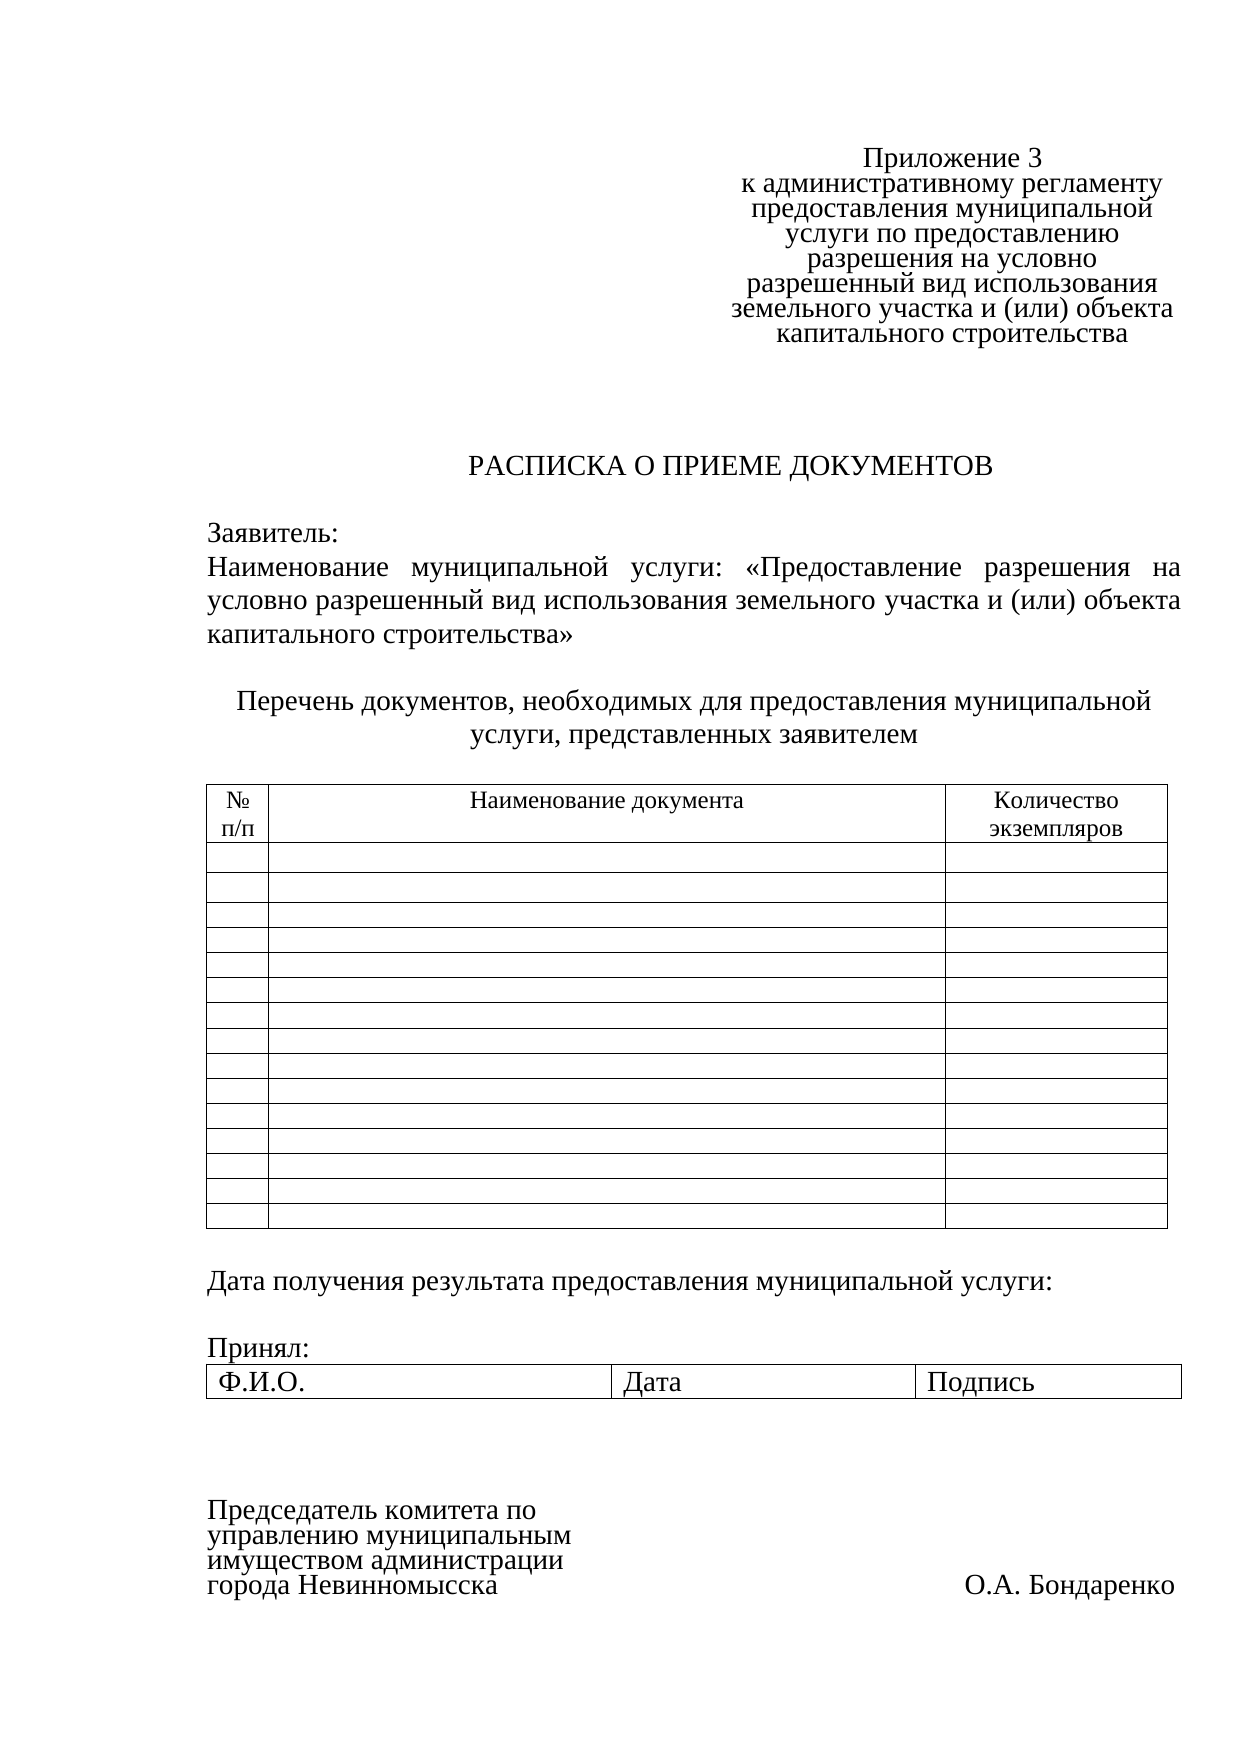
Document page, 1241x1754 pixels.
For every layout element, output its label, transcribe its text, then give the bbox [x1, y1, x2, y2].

text Перечень документов, необходимых для предоставления муниципальной услуги, представленных заявителем [207, 683, 1181, 750]
text управлению муниципальным [207, 1525, 1181, 1550]
table_cell [207, 1003, 268, 1027]
table_cell [269, 953, 945, 977]
table_cell [207, 1204, 268, 1228]
table_cell [269, 1179, 945, 1203]
text имуществом администрации [207, 1550, 1181, 1575]
table_cell [946, 903, 1167, 927]
table_cell [946, 1204, 1167, 1228]
table_cell [207, 843, 268, 872]
text Председатель комитета по [207, 1500, 1181, 1525]
table_cell [946, 1054, 1167, 1078]
table_header Количество экземпляров [946, 785, 1167, 842]
table_cell [269, 1154, 945, 1178]
text к административному регламенту предоставления муниципальной услуги по предоставлению разрешения на условно разрешенный вид использования земельного участка и (или) объекта капитального строительства [723, 173, 1181, 348]
table_cell [946, 1154, 1167, 1178]
table_cell [207, 928, 268, 952]
table_cell [269, 928, 945, 952]
table_cell [946, 1003, 1167, 1027]
table_cell [207, 1129, 268, 1153]
table_header № п/п [207, 785, 268, 842]
table_cell [946, 1179, 1167, 1203]
table_cell [207, 978, 268, 1002]
text города Невинномысска О.А. Бондаренко [207, 1575, 1181, 1600]
table_cell [207, 1079, 268, 1103]
text Приложение 3 [723, 148, 1181, 173]
table_cell [207, 1054, 268, 1078]
table_cell [207, 1029, 268, 1052]
table_cell [946, 843, 1167, 872]
table_cell [269, 1029, 945, 1052]
table_cell [207, 1179, 268, 1203]
text РАСПИСКА О ПРИЕМЕ ДОКУМЕНТОВ [207, 448, 1181, 482]
table_cell [269, 978, 945, 1002]
table_cell [269, 873, 945, 902]
table_header Подпись [916, 1365, 1181, 1398]
table_cell [207, 1154, 268, 1178]
table_cell [269, 1129, 945, 1153]
table_cell [269, 1104, 945, 1128]
table_cell [207, 903, 268, 927]
table_cell [946, 928, 1167, 952]
table_cell [946, 1079, 1167, 1103]
table_cell [946, 1029, 1167, 1052]
text Дата получения результата предоставления муниципальной услуги: [207, 1263, 1181, 1296]
text Наименование муниципальной услуги: «Предоставление разрешения на условно разрешенный вид использования земельного участка и (или) объекта капитального строительства» [207, 549, 1181, 649]
table_cell [946, 953, 1167, 977]
table_cell [207, 873, 268, 902]
table_cell [207, 1104, 268, 1128]
text Принял: [207, 1330, 1181, 1363]
table_cell [269, 903, 945, 927]
table_cell [946, 1129, 1167, 1153]
table_cell [207, 953, 268, 977]
table_cell [946, 873, 1167, 902]
table_cell [269, 1204, 945, 1228]
table_cell [946, 1104, 1167, 1128]
table_cell [269, 1003, 945, 1027]
table_cell [946, 978, 1167, 1002]
text Заявитель: [207, 515, 1181, 549]
table_header Наименование документа [269, 785, 945, 842]
table_cell [269, 843, 945, 872]
table_header Дата [612, 1365, 915, 1398]
table_cell [269, 1079, 945, 1103]
table_header Ф.И.О. [207, 1365, 611, 1398]
table_cell [269, 1054, 945, 1078]
